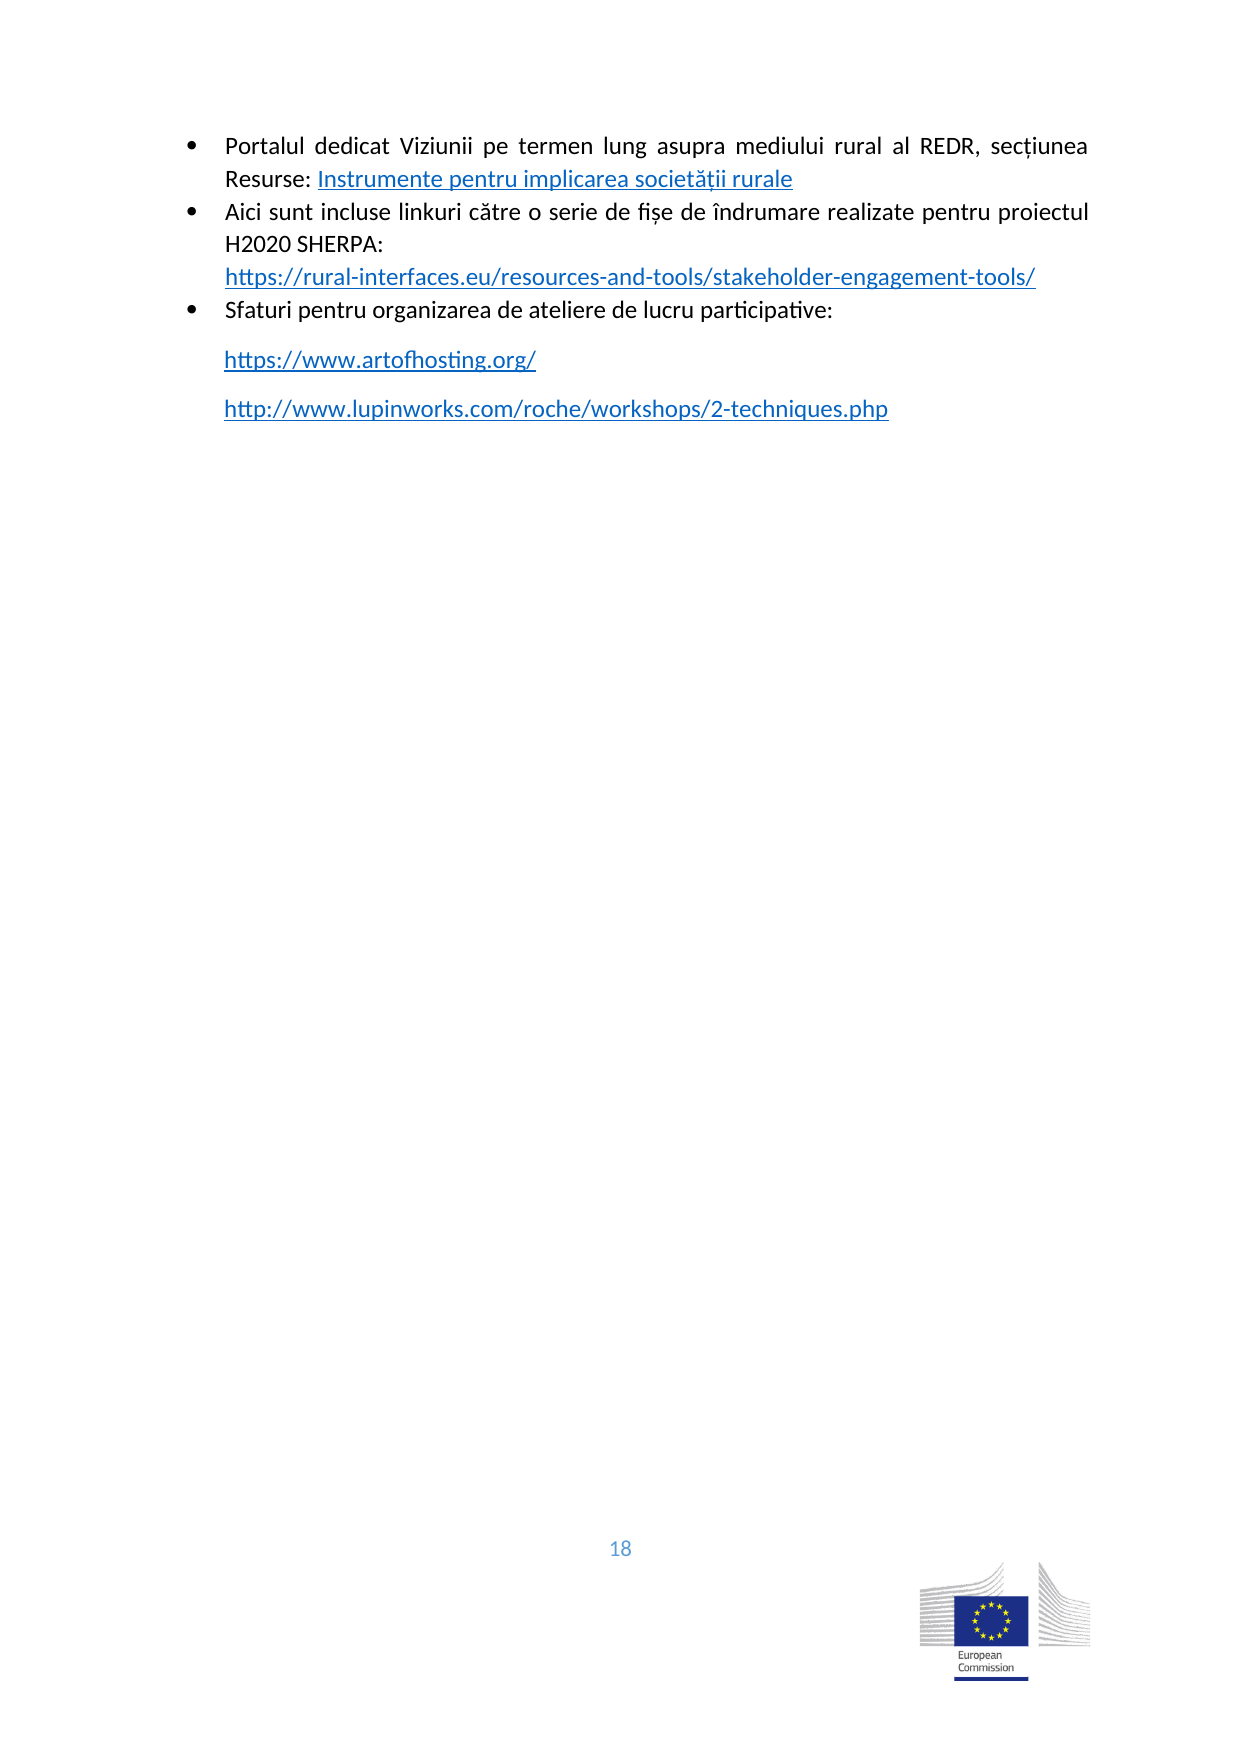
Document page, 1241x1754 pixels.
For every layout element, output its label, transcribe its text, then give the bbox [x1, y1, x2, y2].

list Aici sunt incluse linkuri către o serie de fișe de îndrumare realizate pentru proiectul H2020 SHERPA: [187, 196, 1090, 259]
picture [919, 1562, 1091, 1681]
list https://rural-interfaces.eu/resources-and-tools/stakeholder-engagement-tools/ [225, 261, 1090, 292]
list Sfaturi pentru organizarea de ateliere de lucru participative: [187, 294, 1090, 325]
text https://www.artofhosting.org/ [224, 344, 1090, 374]
list Portalul dedicat Viziunii pe termen lung asupra mediului rural al REDR, secțiunea Resurse: Instrumente pentru implicarea societății rurale [187, 130, 1090, 193]
text http://www.lupinworks.com/roche/workshops/2-techniques.php [224, 393, 1090, 424]
